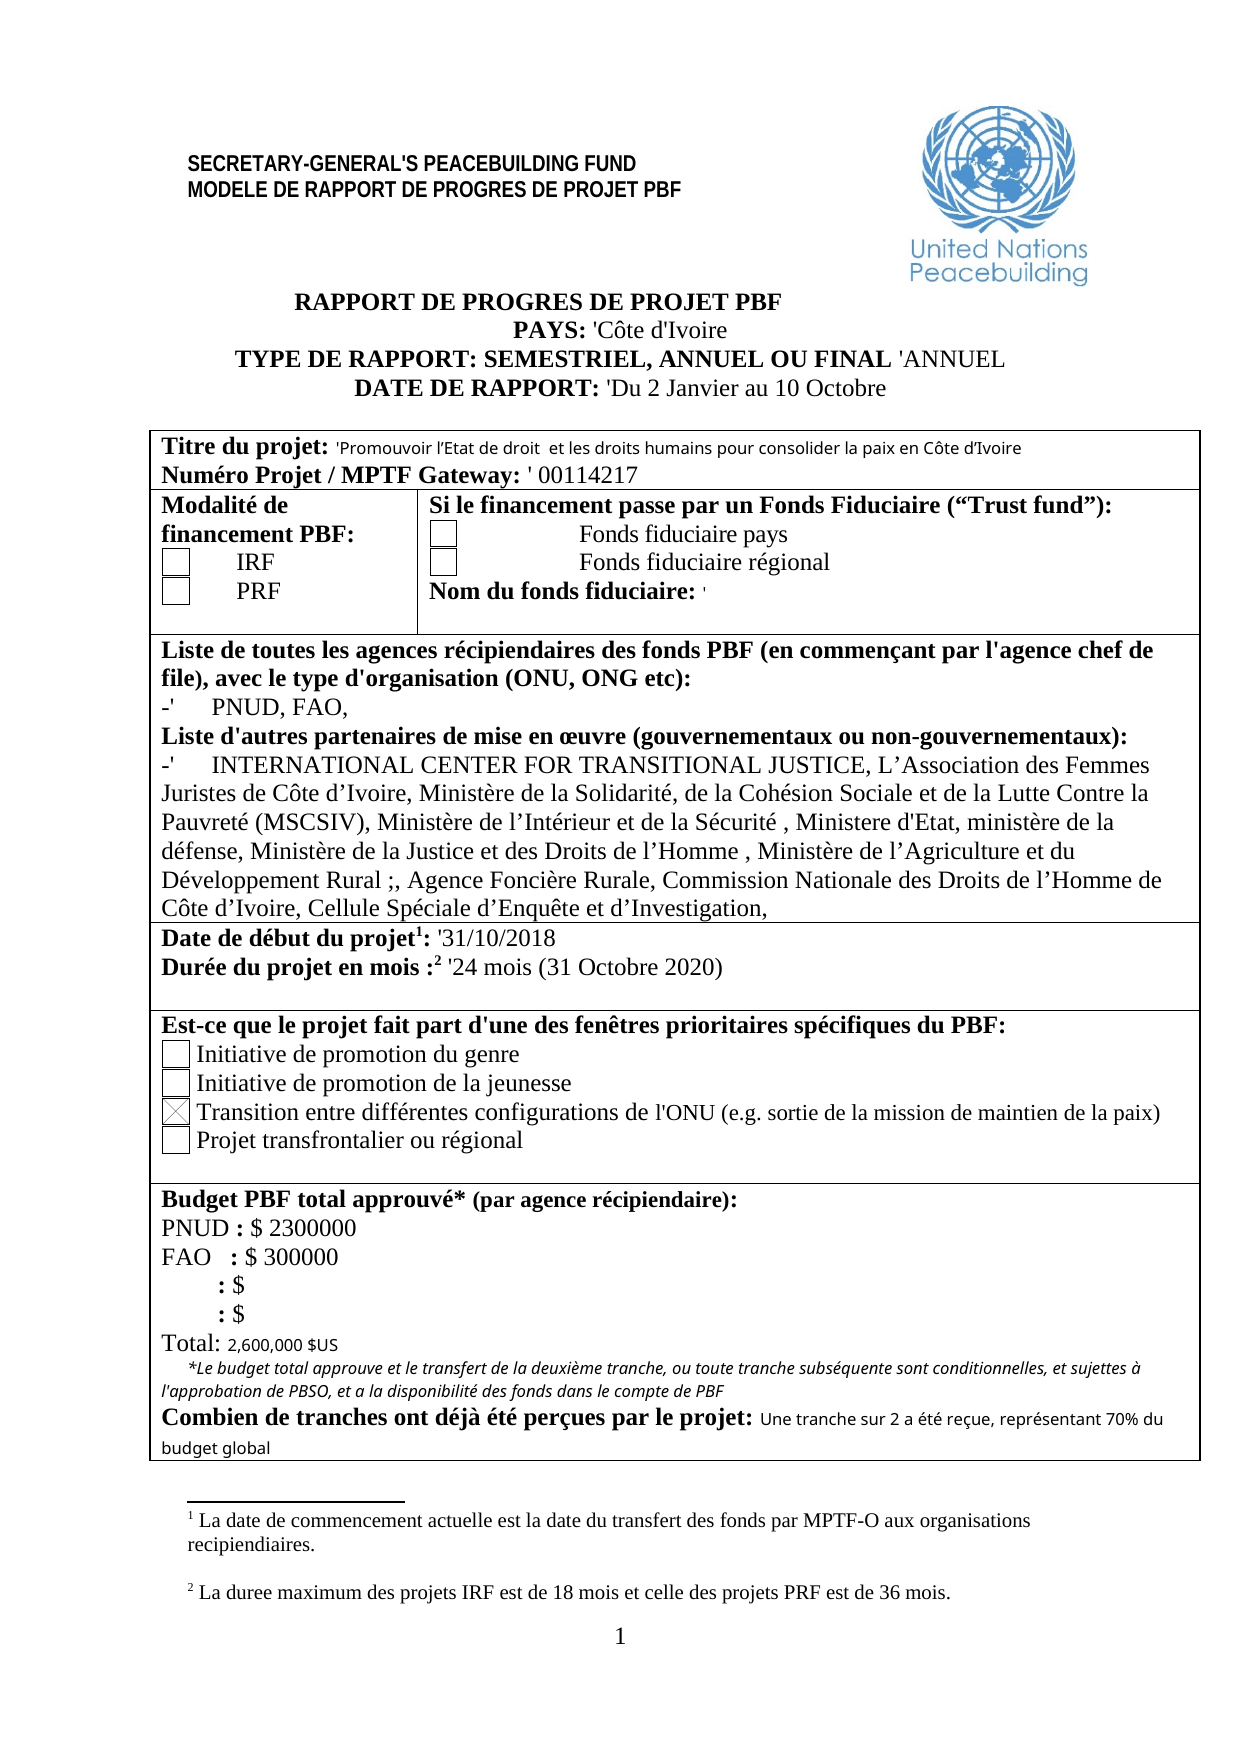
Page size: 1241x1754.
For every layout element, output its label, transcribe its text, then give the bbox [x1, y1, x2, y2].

text date DE RAPPORT: 'Du 2 Janvier au 10 Octobre [187, 373, 1053, 402]
picture [907, 106, 1089, 290]
table_header Titre du projet: 'Promouvoir l’Etat de droit et les droits humains pour consolider la paix en Côte d’Ivoire Numéro Projet / MPTF Gateway: ' 00114217 [151, 431, 1199, 489]
table_cell Modalité de financement PBF: IRF PRF [151, 490, 417, 634]
text PAYS: 'Côte d'Ivoire [187, 315, 1053, 344]
table_cell Liste de toutes les agences récipiendaires des fonds PBF (en commençant par l'agence chef de file), avec le type d'organisation (ONU, ONG etc): -' PNUD, FAO, Liste d'autres partenaires de mise en œuvre (gouvernementaux ou non-gouvernementaux): -' INTERNATIONAL CENTER FOR TRANSITIONAL JUSTICE, L’Association des Femmes Juristes de Côte d’Ivoire, Ministère de la Solidarité, de la Cohésion Sociale et de la Lutte Contre la Pauvreté (MSCSIV), Ministère de l’Intérieur et de la Sécurité , Ministere d'Etat, ministère de la défense, Ministère de la Justice et des Droits de l’Homme , Ministère de l’Agriculture et du Développement Rural ;, Agence Foncière Rurale, Commission Nationale des Droits de l’Homme de Côte d’Ivoire, Cellule Spéciale d’Enquête et d’Investigation, [151, 635, 1199, 922]
table_cell Budget PBF total approuvé* (par agence récipiendaire): PNUD : $ 2300000 FAO : $ 300000 : $ : $ Total: 2,600,000 $US *Le budget total approuve et le transfert de la deuxième tranche, ou toute tranche subséquente sont conditionnelles, et sujettes à l'approbation de PBSO, et a la disponibilité des fonds dans le compte de PBF Combien de tranches ont déjà été perçues par le projet: Une tranche sur 2 a été reçue, représentant 70% du budget global [151, 1184, 1199, 1459]
text MODELE DE RAPPORT DE PROGRES DE PROJET PBF [187, 176, 907, 203]
table_cell Si le financement passe par un Fonds Fiduciaire (“Trust fund”): Fonds fiduciaire pays Fonds fiduciaire régional Nom du fonds fiduciaire: ' [418, 490, 1199, 634]
text RAPPORT DE PROGRES DE PROJET PBF [187, 287, 1053, 315]
table_cell Est-ce que le projet fait part d'une des fenêtres prioritaires spécifiques du PBF: Initiative de promotion du genre Initiative de promotion de la jeunesse Transition entre différentes configurations de l'ONU (e.g. sortie de la mission de maintien de la paix) Projet transfrontalier ou régional [151, 1011, 1199, 1183]
text TYPE DE RAPPORT: SEMESTRIEL, annuEl OU FINAL 'ANNUEL [187, 344, 1053, 373]
text SECRETARY-GENERAL'S PEACEBUILDING FUND [187, 150, 907, 176]
table_cell Date de début du projet: '31/10/2018 Durée du projet en mois : '24 mois (31 Octobre 2020) [151, 923, 1199, 1009]
